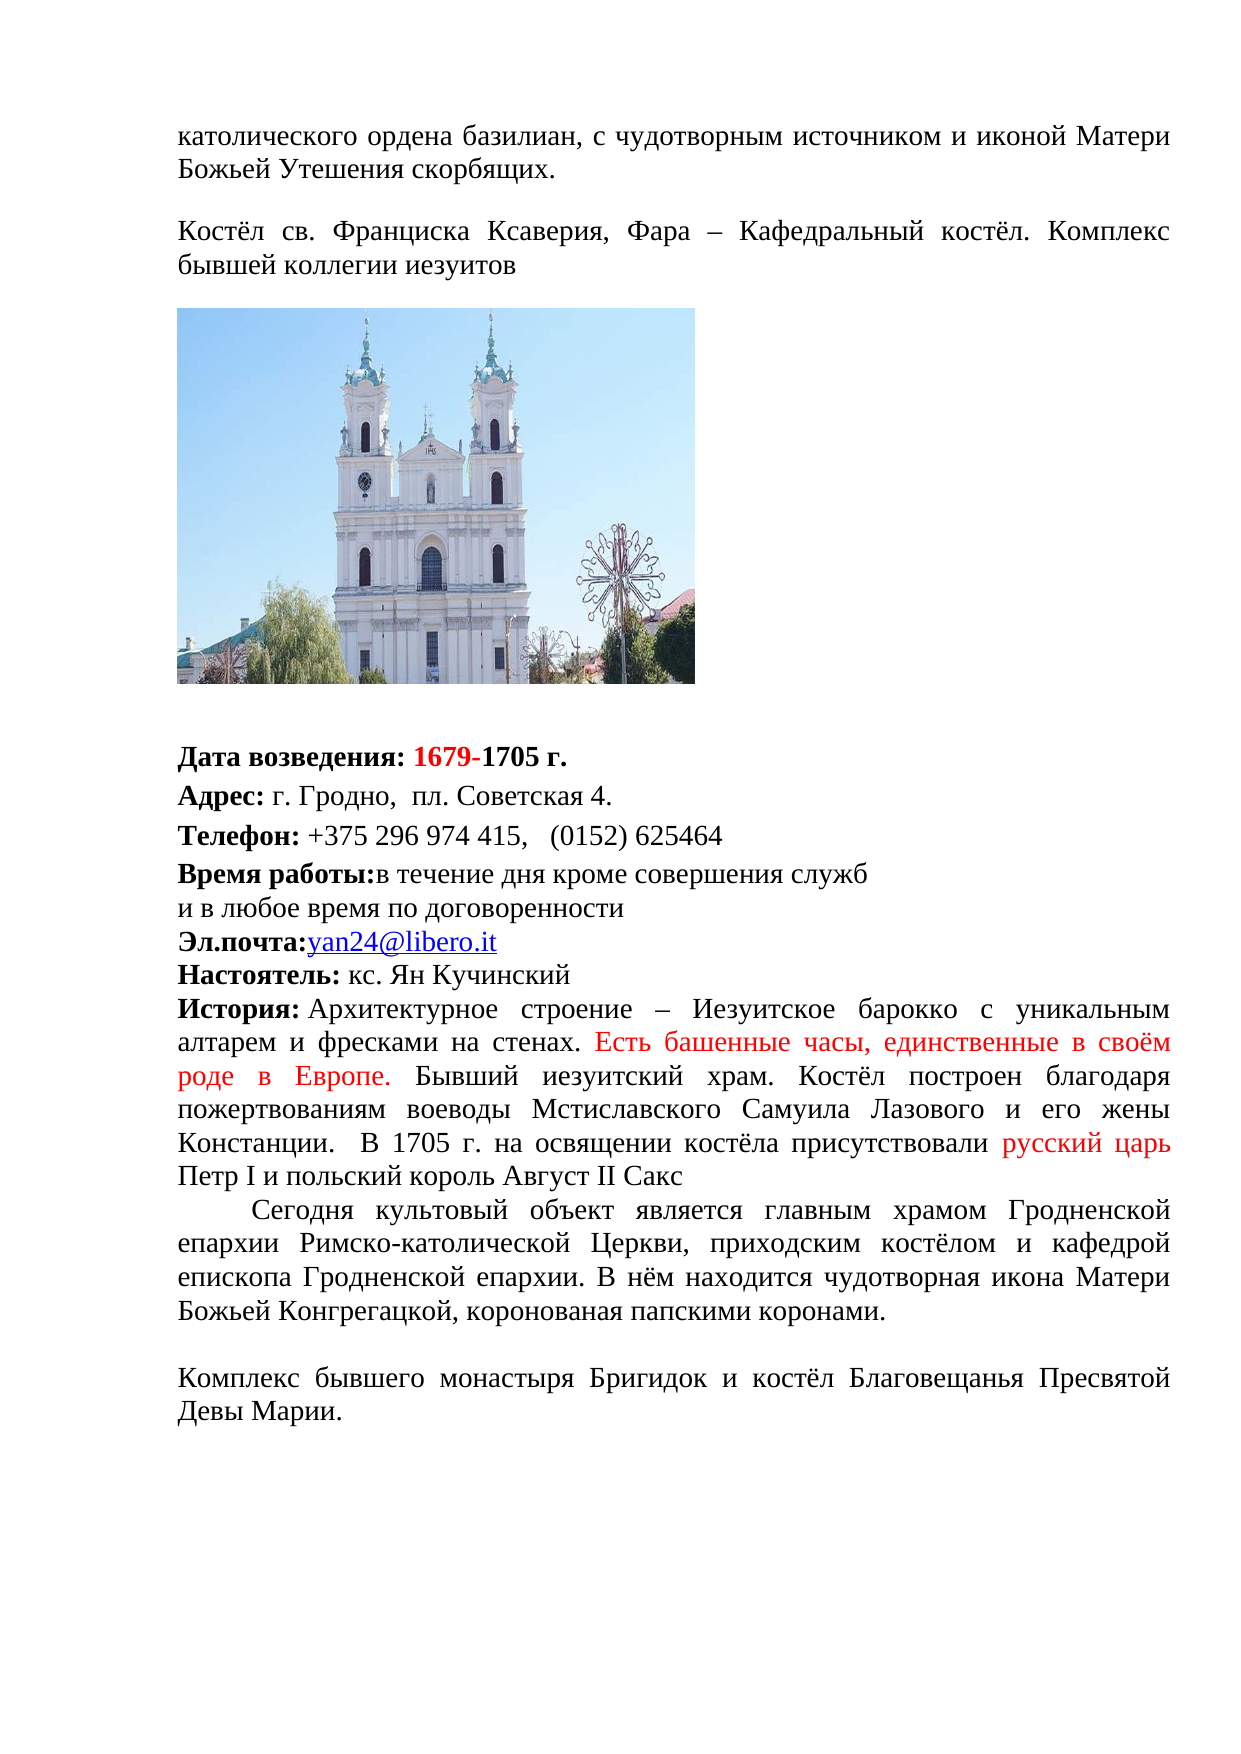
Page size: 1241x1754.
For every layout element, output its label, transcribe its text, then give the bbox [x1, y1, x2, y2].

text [177, 118, 1171, 185]
text Время работы:в течение дня кроме совершения служб [177, 857, 1171, 890]
text Настоятель: кс. Ян Кучинский [177, 957, 1171, 991]
text Телефон: +375 296 974 415, (0152) 625464 [177, 818, 1171, 851]
picture [177, 308, 695, 684]
text Комплекс бывшего монастыря Бригидок и костёл Благовещанья Пресвятой Девы Марии. [177, 1360, 1171, 1427]
text Адрес: г. Гродно, пл. Советская 4. [177, 778, 1171, 812]
text Сегодня культовый объект является главным храмом Гродненской епархии Римско-католической Церкви, приходским костёлом и кафедрой епископа Гродненской епархии. В нём находится чудотворная икона Матери Божьей Конгрегацкой, коронованая папскими коронами. [177, 1192, 1171, 1326]
text и в любое время по договоренности [177, 890, 1171, 924]
text История: Архитектурное строение – Иезуитское барокко с уникальным алтарем и фресками на стенах. Есть башенные часы, единственные в своём роде в Европе. Бывший иезуитский храм. Костёл построен благодаря пожертвованиям воеводы Мстиславского Самуила Лазового и его жены Констанции. В 1705 г. на освящении костёла присутствовали русский царь Петр I и польский король Август II Сакс [177, 991, 1171, 1192]
text Костёл св. Франциска Ксаверия, Фара – Кафедральный костёл. Комплекс бывшей коллегии иезуитов [177, 213, 1171, 280]
text Дата возведения: 1679-1705 г. [177, 739, 1171, 773]
text Эл.почта:yan24@libero.it [177, 924, 1171, 957]
